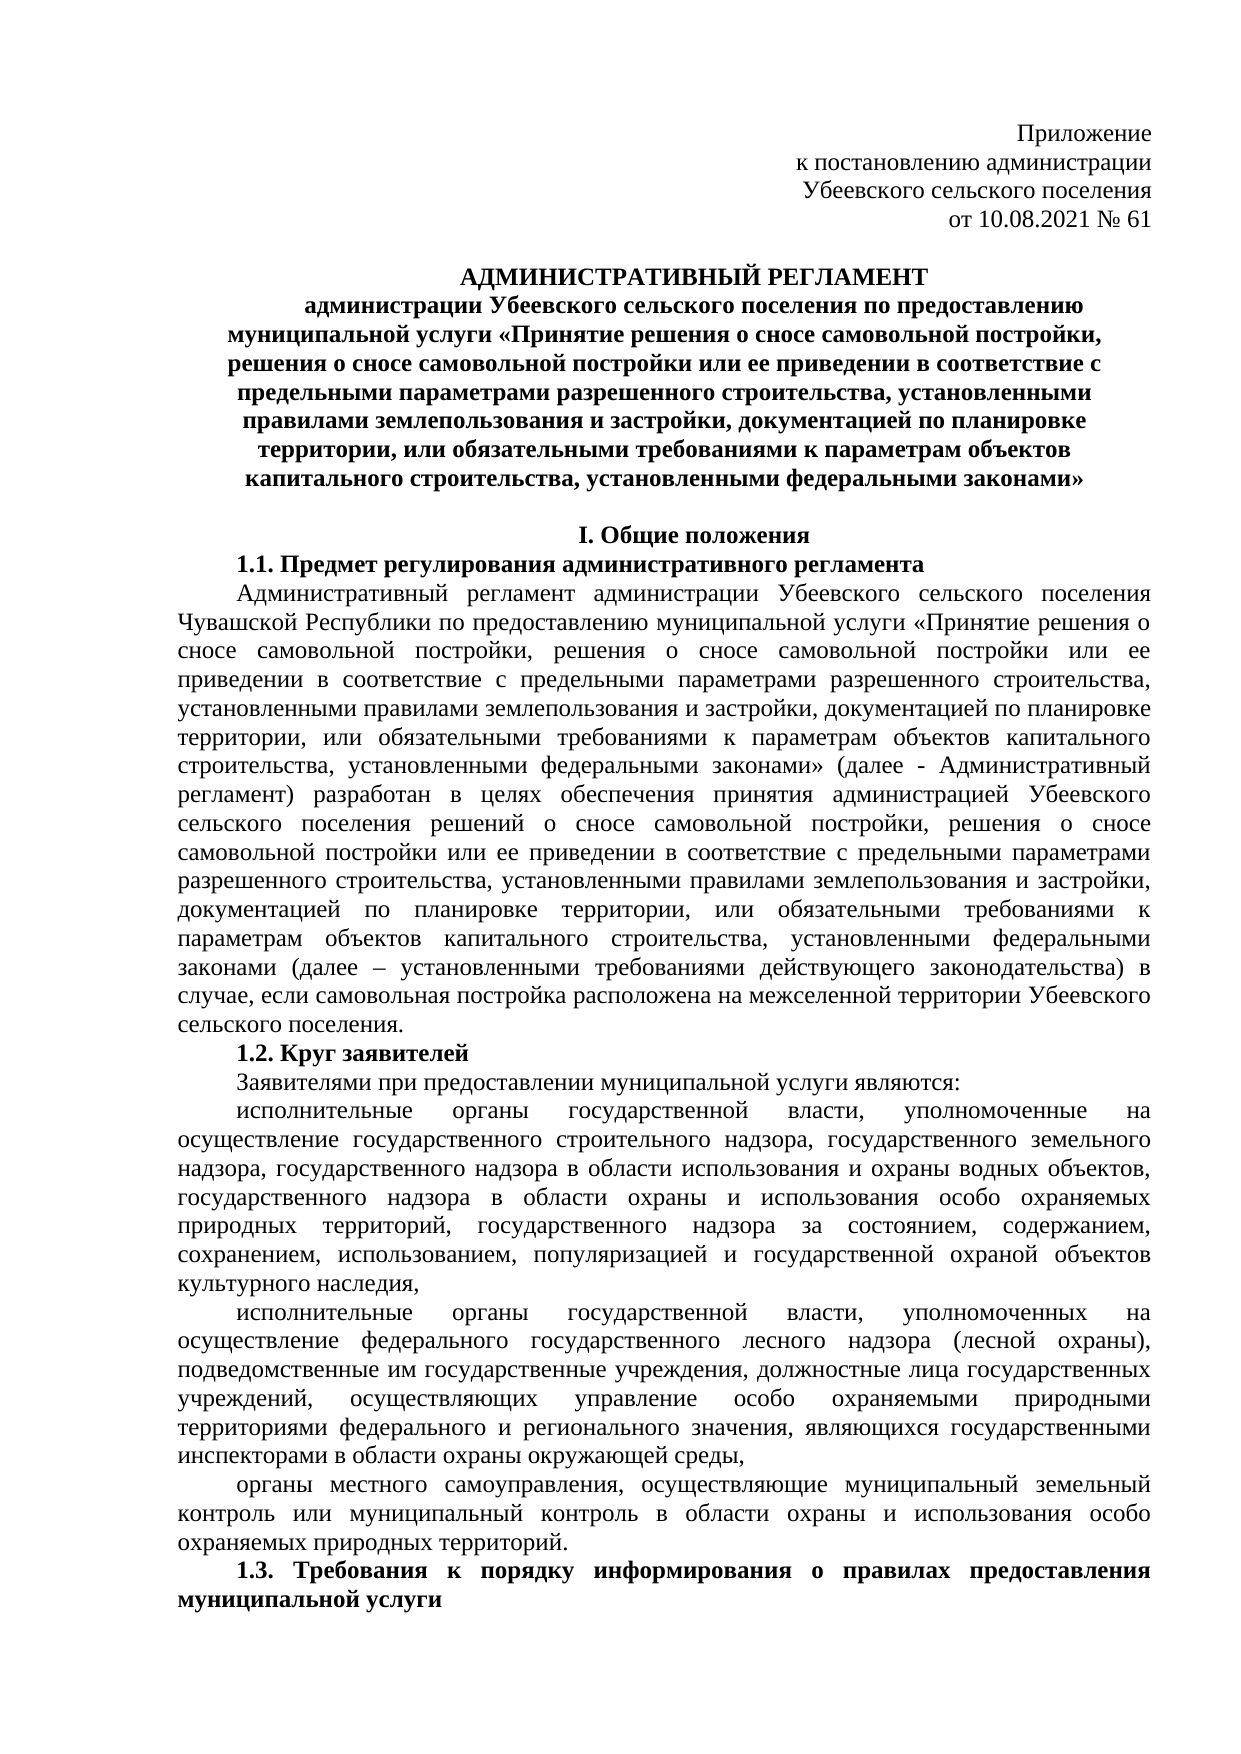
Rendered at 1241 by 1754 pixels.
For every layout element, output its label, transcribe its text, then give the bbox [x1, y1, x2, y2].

text АДМИНИСТРАТИВНЫЙ РЕГЛАМЕНТ [177, 262, 1152, 291]
text Убеевского сельского поселения [177, 176, 1152, 204]
text от 10.08.2021 № 61 [177, 204, 1152, 233]
text Административный регламент администрации Убеевского сельского поселения Чувашской Республики по предоставлению муниципальной услуги «Принятие решения о сносе самовольной постройки, решения о сносе самовольной постройки или ее приведении в соответствие с предельными параметрами разрешенного строительства, установленными правилами землепользования и застройки, документацией по планировке территории, или обязательными требованиями к параметрам объектов капитального строительства, установленными федеральными законами» (далее - Административный регламент) разработан в целях обеспечения принятия администрацией Убеевского сельского поселения решений о сносе самовольной постройки, решения о сносе самовольной постройки или ее приведении в соответствие с предельными параметрами разрешенного строительства, установленными правилами землепользования и застройки, документацией по планировке территории, или обязательными требованиями к параметрам объектов капитального строительства, установленными федеральными законами (далее – установленными требованиями действующего законодательства) в случае, если самовольная постройка расположена на межселенной территории Убеевского сельского поселения. [177, 578, 1152, 1038]
text администрации Убеевского сельского поселения по предоставлению муниципальной услуги «Принятие решения о сносе самовольной постройки, решения о сносе самовольной постройки или ее приведении в соответствие с предельными параметрами разрешенного строительства, установленными правилами землепользования и застройки, документацией по планировке территории, или обязательными требованиями к параметрам объектов капитального строительства, установленными федеральными законами» [177, 291, 1152, 492]
text I. Общие положения [177, 521, 1152, 549]
text к постановлению администрации [177, 147, 1152, 176]
text 1.3. Требования к порядку информирования о правилах предоставления муниципальной услуги [177, 1556, 1152, 1613]
text 1.2. Круг заявителей [177, 1038, 1152, 1067]
text органы местного самоуправления, осуществляющие муниципальный земельный контроль или муниципальный контроль в области охраны и использования особо охраняемых природных территорий. [177, 1469, 1152, 1556]
text исполнительные органы государственной власти, уполномоченные на осуществление государственного строительного надзора, государственного земельного надзора, государственного надзора в области использования и охраны водных объектов, государственного надзора в области охраны и использования особо охраняемых природных территорий, государственного надзора за состоянием, содержанием, сохранением, использованием, популяризацией и государственной охраной объектов культурного наследия, [177, 1096, 1152, 1297]
text 1.1. Предмет регулирования административного регламента [177, 549, 1152, 578]
text исполнительные органы государственной власти, уполномоченных на осуществление федерального государственного лесного надзора (лесной охраны), подведомственные им государственные учреждения, должностные лица государственных учреждений, осуществляющих управление особо охраняемыми природными территориями федерального и регионального значения, являющихся государственными инспекторами в области охраны окружающей среды, [177, 1297, 1152, 1469]
text Приложение [177, 118, 1152, 147]
text Заявителями при предоставлении муниципальной услуги являются: [177, 1067, 1152, 1096]
